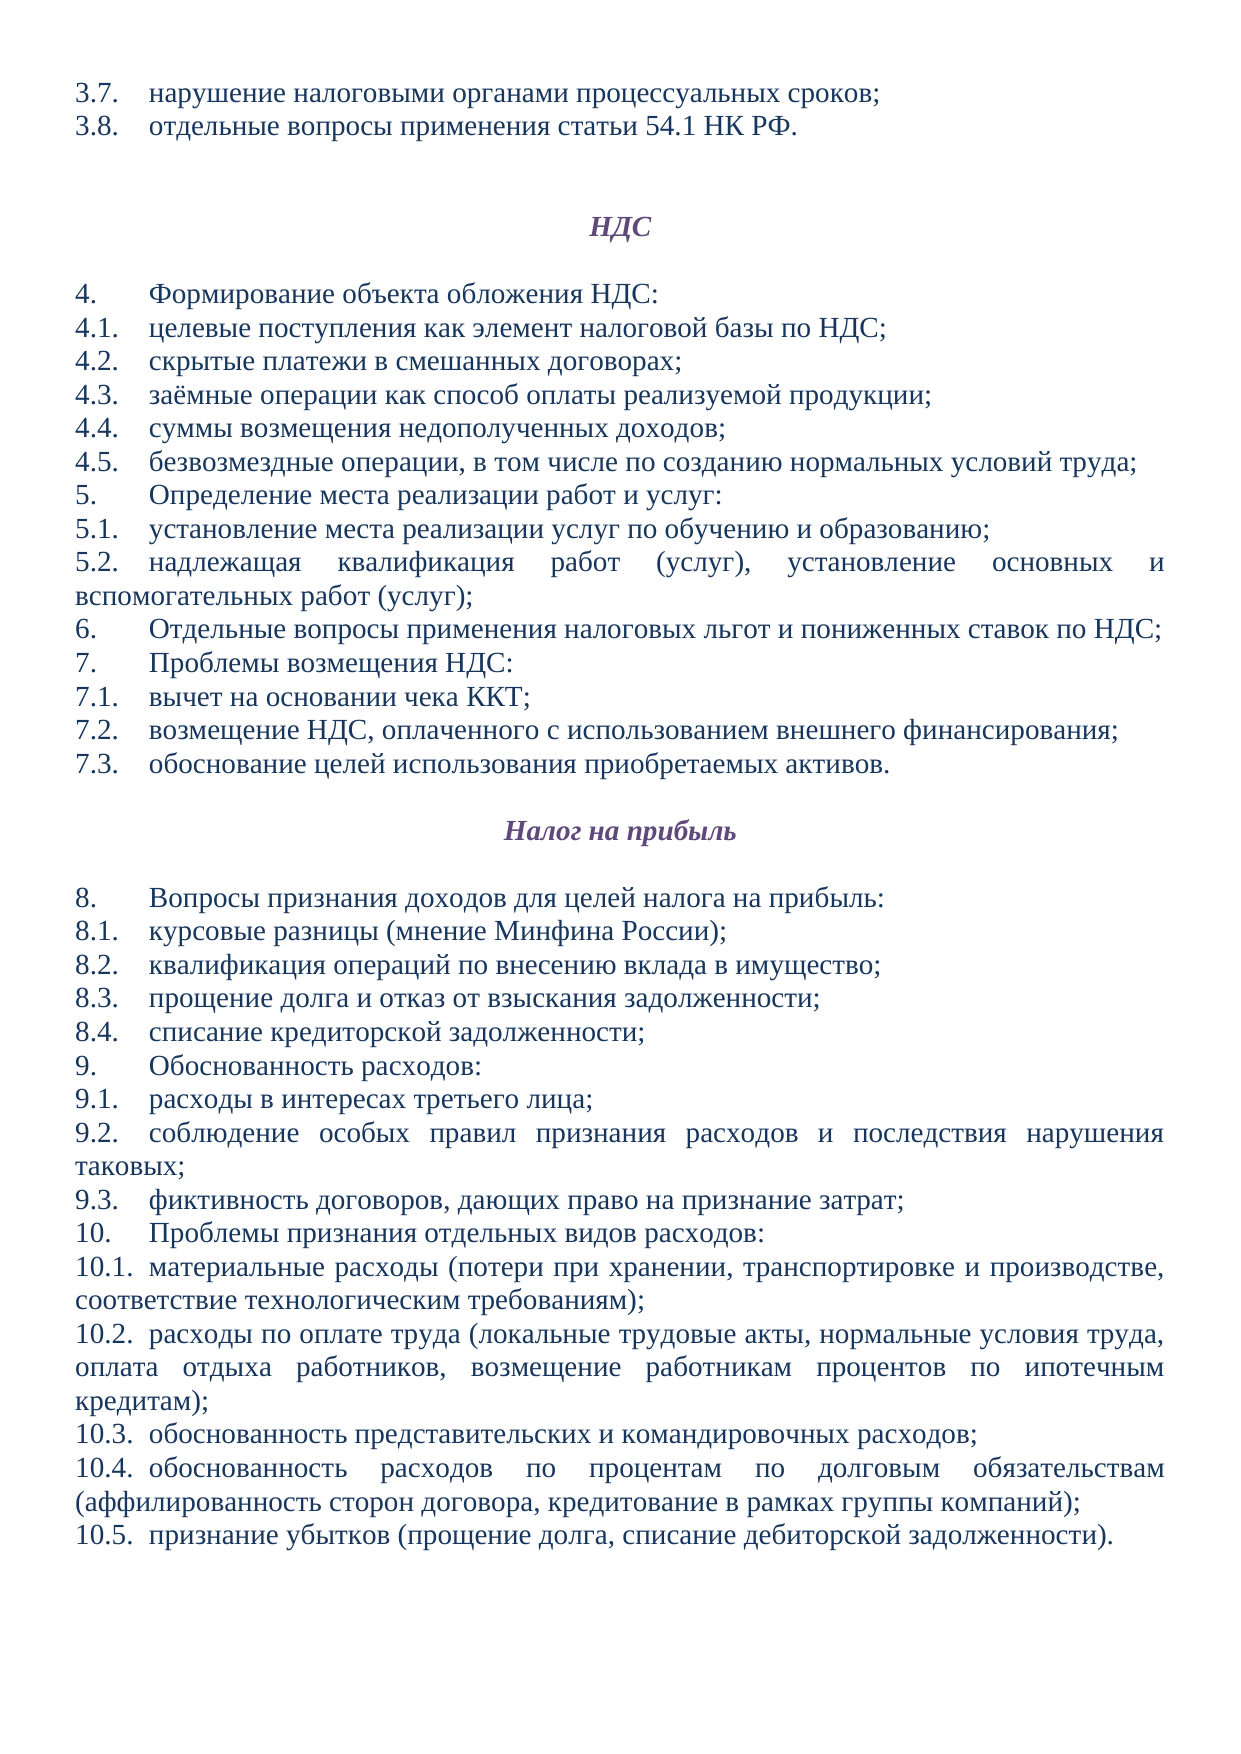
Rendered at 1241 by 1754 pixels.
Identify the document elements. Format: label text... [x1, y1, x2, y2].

text 10.5. признание убытков (прощение долга, списание дебиторской задолженности). [75, 1517, 1165, 1551]
text 8.4. списание кредиторской задолженности; [75, 1014, 1165, 1048]
text Налог на прибыль [75, 813, 1165, 846]
text 8.1. курсовые разницы (мнение Минфина России); [75, 913, 1165, 947]
text 5.2. надлежащая квалификация работ (услуг), установление основных и вспомогательных работ (услуг); [75, 544, 1165, 612]
text 7. Проблемы возмещения НДС: [75, 645, 1165, 679]
text 10.1. материальные расходы (потери при хранении, транспортировке и производстве, соответствие технологическим требованиям); [75, 1249, 1165, 1316]
text 4. Формирование объекта обложения НДС: [75, 276, 1165, 310]
text 10.3. обоснованность представительских и командировочных расходов; [75, 1417, 1165, 1450]
text 9. Обоснованность расходов: [75, 1048, 1165, 1081]
text 4.3. заёмные операции как способ оплаты реализуемой продукции; [75, 377, 1165, 410]
text 9.1. расходы в интересах третьего лица; [75, 1081, 1165, 1115]
text 7.2. возмещение НДС, оплаченного с использованием внешнего финансирования; [75, 712, 1165, 746]
text 4.4. суммы возмещения недополученных доходов; [75, 410, 1165, 444]
text 4.1. целевые поступления как элемент налоговой базы по НДС; [75, 310, 1165, 343]
text 8.2. квалификация операций по внесению вклада в имущество; [75, 947, 1165, 981]
text 10.2. расходы по оплате труда (локальные трудовые акты, нормальные условия труда, оплата отдыха работников, возмещение работникам процентов по ипотечным кредитам); [75, 1316, 1165, 1417]
text 6. Отдельные вопросы применения налоговых льгот и пониженных ставок по НДС; [75, 612, 1165, 645]
text 7.1. вычет на основании чека ККТ; [75, 679, 1165, 712]
text 10.4. обоснованность расходов по процентам по долговым обязательствам (аффилированность сторон договора, кредитование в рамках группы компаний); [75, 1450, 1165, 1517]
text 3.7. нарушение налоговыми органами процессуальных сроков; [75, 75, 1165, 108]
text 8. Вопросы признания доходов для целей налога на прибыль: [75, 880, 1165, 913]
text 4.2. скрытые платежи в смешанных договорах; [75, 343, 1165, 377]
text 3.8. отдельные вопросы применения статьи 54.1 НК РФ. [75, 108, 1165, 142]
text 5.1. установление места реализации услуг по обучению и образованию; [75, 511, 1165, 544]
text 9.2. соблюдение особых правил признания расходов и последствия нарушения таковых; [75, 1115, 1165, 1182]
text 8.3. прощение долга и отказ от взыскания задолженности; [75, 981, 1165, 1014]
text 7.3. обоснование целей использования приобретаемых активов. [75, 746, 1165, 779]
text 9.3. фиктивность договоров, дающих право на признание затрат; [75, 1182, 1165, 1215]
text 10. Проблемы признания отдельных видов расходов: [75, 1215, 1165, 1249]
text 4.5. безвозмездные операции, в том числе по созданию нормальных условий труда; [75, 444, 1165, 477]
text НДС [75, 209, 1165, 243]
text 5. Определение места реализации работ и услуг: [75, 477, 1165, 511]
